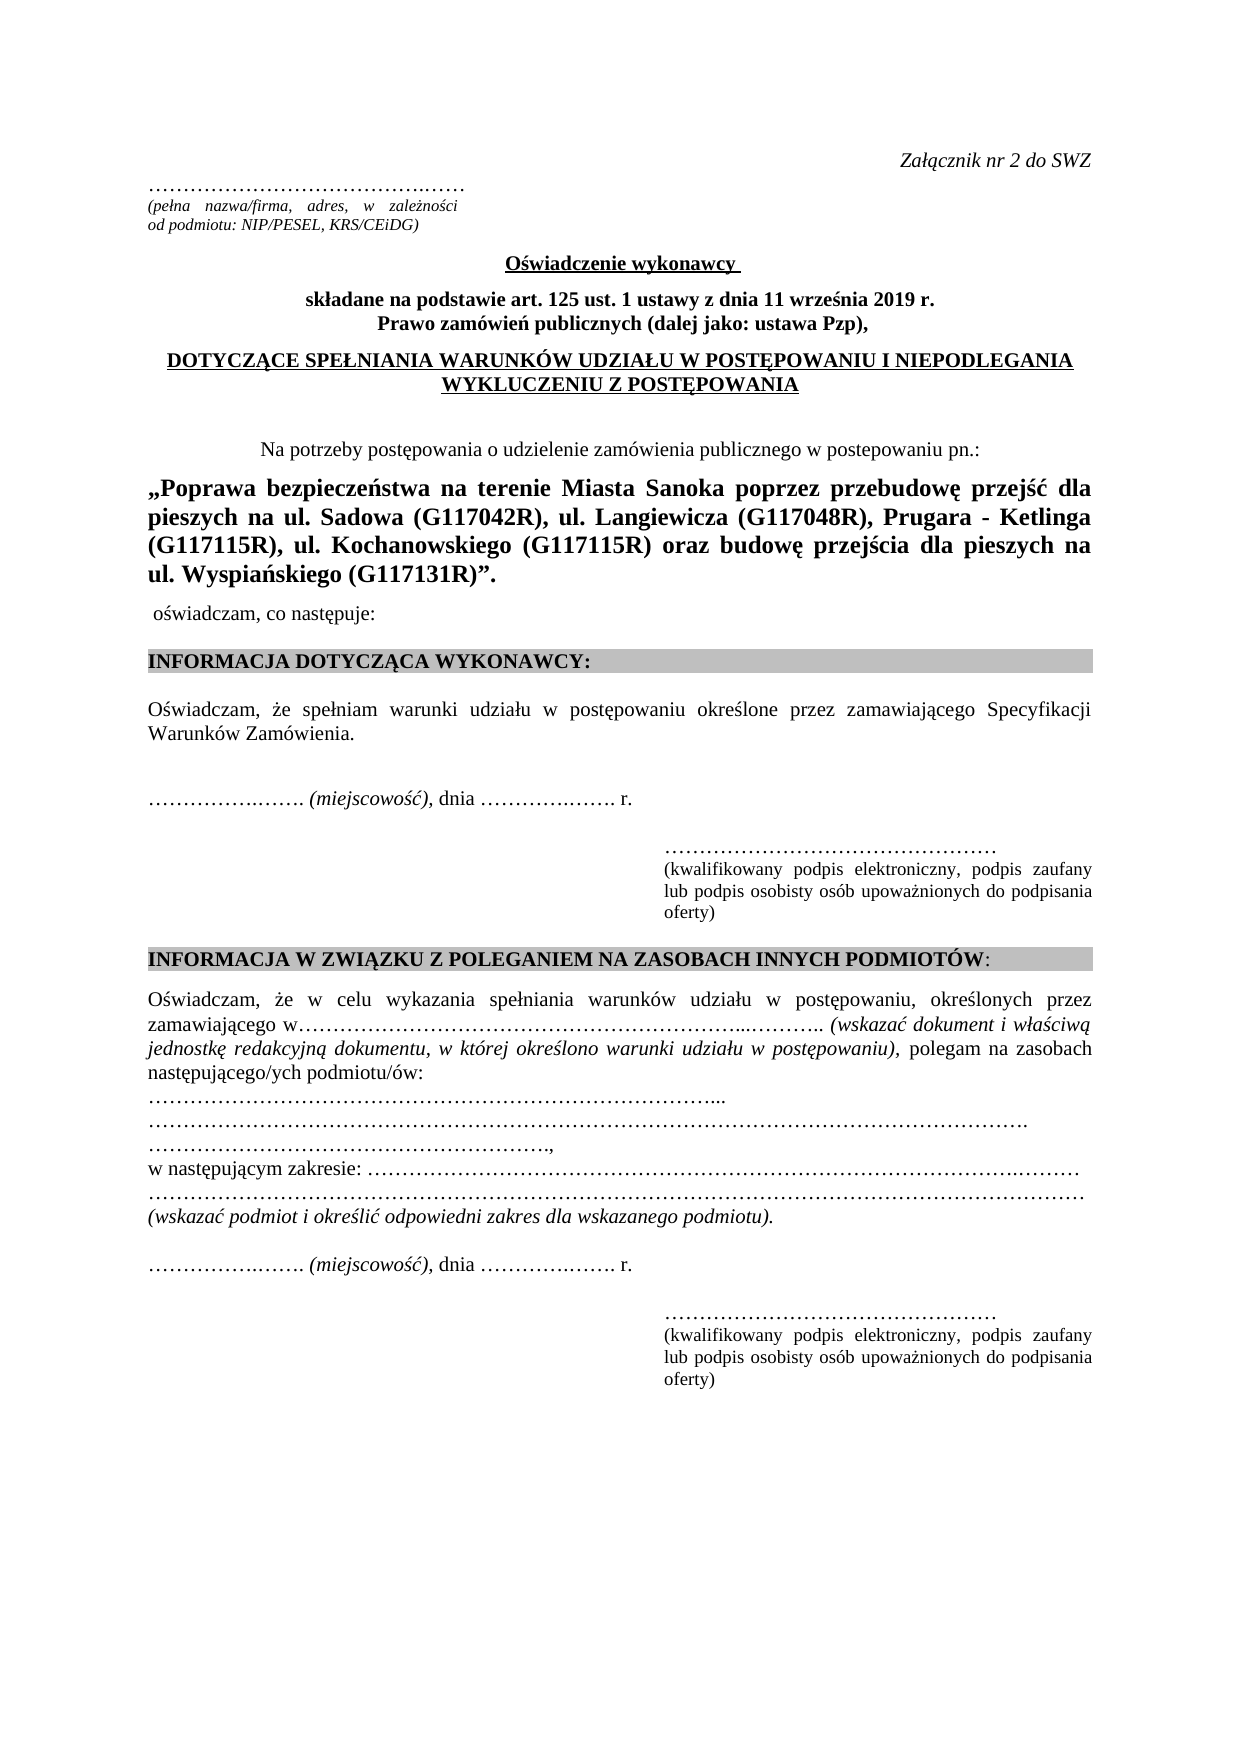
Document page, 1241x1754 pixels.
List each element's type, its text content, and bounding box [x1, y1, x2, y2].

text „Poprawa bezpieczeństwa na terenie Miasta Sanoka poprzez przebudowę przejść dla pieszych na ul. Sadowa (G117042R), ul. Langiewicza (G117048R), Prugara - Ketlinga (G117115R), ul. Kochanowskiego (G117115R) oraz budowę przejścia dla pieszych na ul. Wyspiańskiego (G117131R)”. [148, 473, 1093, 588]
text (kwalifikowany podpis elektroniczny, podpis zaufany lub podpis osobisty osób upoważnionych do podpisania oferty) [664, 1324, 1093, 1389]
text Oświadczam, że spełniam warunki udziału w postępowaniu określone przez zamawiającego Specyfikacji Warunków Zamówienia. [148, 697, 1093, 745]
text …………….……. (miejscowość), dnia ………….……. r. [148, 1252, 1093, 1276]
text Oświadczam, że w celu wykazania spełniania warunków udziału w postępowaniu, określonych przez zamawiającego w………………………………………………………...……….. (wskazać dokument i właściwą jednostkę redakcyjną dokumentu, w której określono warunki udziału w postępowaniu), polegam na zasobach następującego/ych podmiotu/ów: [148, 987, 1093, 1084]
text oświadczam, co następuje: [148, 601, 1093, 625]
text (kwalifikowany podpis elektroniczny, podpis zaufany lub podpis osobisty osób upoważnionych do podpisania oferty) [664, 858, 1093, 923]
text INFORMACJA DOTYCZĄCA WYKONAWCY: [148, 649, 1093, 673]
text składane na podstawie art. 125 ust. 1 ustawy z dnia 11 września 2019 r. [148, 287, 1093, 311]
text Na potrzeby postępowania o udzielenie zamówienia publicznego w postepowaniu pn.: [148, 437, 1093, 461]
text ………………………………………… [148, 1300, 1093, 1324]
text ………………………………………… [148, 834, 1093, 858]
text INFORMACJA W ZWIĄZKU Z POLEGANIEM NA ZASOBACH INNYCH PODMIOTÓW: [148, 947, 1093, 971]
text Prawo zamówień publicznych (dalej jako: ustawa Pzp), [148, 311, 1093, 335]
text Oświadczenie wykonawcy [148, 251, 1093, 275]
text ………………………………………………………………………...……………………………………………………………………………………………………………….…………………………………………………., w następującym zakresie: ………………………………………………………………………………….……… [148, 1084, 1093, 1180]
text DOTYCZĄCE SPEŁNIANIA WARUNKÓW UDZIAŁU W POSTĘPOWANIU I NIEPODLEGANIA WYKLUCZENIU Z POSTĘPOWANIA [148, 348, 1093, 424]
text ……………………………………………………………………………………………………………………… (wskazać podmiot i określić odpowiedni zakres dla wskazanego podmiotu). [148, 1180, 1093, 1228]
text …………….……. (miejscowość), dnia ………….……. r. [148, 786, 1093, 810]
text (pełna nazwa/firma, adres, w zależności od podmiotu: NIP/PESEL, KRS/CEiDG) [148, 196, 472, 234]
text Załącznik nr 2 do SWZ [148, 148, 1093, 172]
text ………………………………….…… [148, 172, 472, 196]
